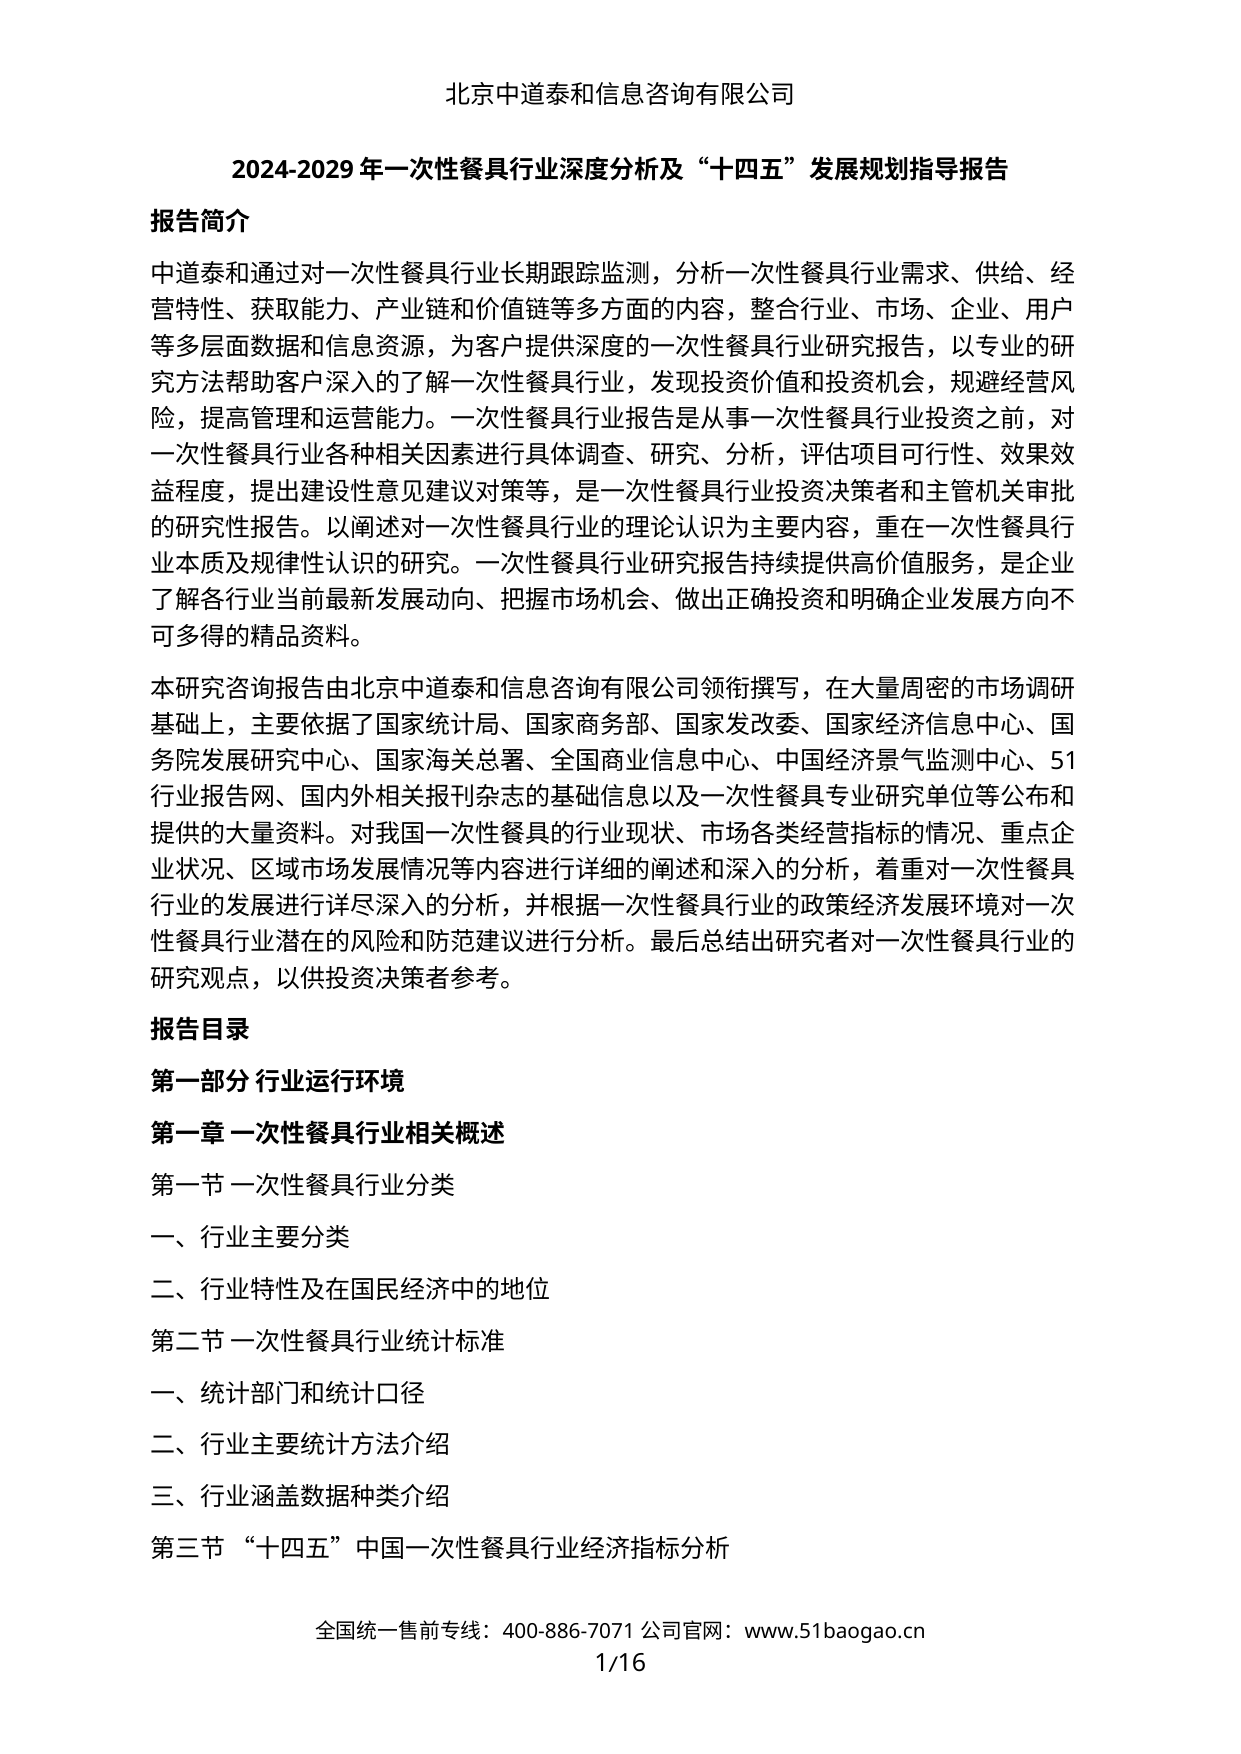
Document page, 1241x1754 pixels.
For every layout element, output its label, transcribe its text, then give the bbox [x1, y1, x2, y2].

text 本研究咨询报告由北京中道泰和信息咨询有限公司领衔撰写，在大量周密的市场调研基础上，主要依据了国家统计局、国家商务部、国家发改委、国家经济信息中心、国务院发展研究中心、国家海关总署、全国商业信息中心、中国经济景气监测中心、51行业报告网、国内外相关报刊杂志的基础信息以及一次性餐具专业研究单位等公布和提供的大量资料。对我国一次性餐具的行业现状、市场各类经营指标的情况、重点企业状况、区域市场发展情况等内容进行详细的阐述和深入的分析，着重对一次性餐具行业的发展进行详尽深入的分析，并根据一次性餐具行业的政策经济发展环境对一次性餐具行业潜在的风险和防范建议进行分析。最后总结出研究者对一次性餐具行业的研究观点，以供投资决策者参考。 [150, 668, 1090, 994]
text 第一节 一次性餐具行业分类 [150, 1166, 1090, 1202]
text 第三节 “十四五”中国一次性餐具行业经济指标分析 [150, 1529, 1090, 1565]
text 2024-2029年一次性餐具行业深度分析及“十四五”发展规划指导报告 [150, 150, 1090, 186]
text 一、统计部门和统计口径 [150, 1373, 1090, 1409]
text 报告简介 [150, 202, 1090, 238]
text 报告目录 [150, 1010, 1090, 1046]
text 二、行业特性及在国民经济中的地位 [150, 1269, 1090, 1306]
text 第二节 一次性餐具行业统计标准 [150, 1321, 1090, 1357]
text 中道泰和通过对一次性餐具行业长期跟踪监测，分析一次性餐具行业需求、供给、经营特性、获取能力、产业链和价值链等多方面的内容，整合行业、市场、企业、用户等多层面数据和信息资源，为客户提供深度的一次性餐具行业研究报告，以专业的研究方法帮助客户深入的了解一次性餐具行业，发现投资价值和投资机会，规避经营风险，提高管理和运营能力。一次性餐具行业报告是从事一次性餐具行业投资之前，对一次性餐具行业各种相关因素进行具体调查、研究、分析，评估项目可行性、效果效益程度，提出建设性意见建议对策等，是一次性餐具行业投资决策者和主管机关审批的研究性报告。以阐述对一次性餐具行业的理论认识为主要内容，重在一次性餐具行业本质及规律性认识的研究。一次性餐具行业研究报告持续提供高价值服务，是企业了解各行业当前最新发展动向、把握市场机会、做出正确投资和明确企业发展方向不可多得的精品资料。 [150, 254, 1090, 652]
text 第一章 一次性餐具行业相关概述 [150, 1114, 1090, 1150]
text 二、行业主要统计方法介绍 [150, 1425, 1090, 1461]
text 三、行业涵盖数据种类介绍 [150, 1477, 1090, 1513]
text 第一部分 行业运行环境 [150, 1062, 1090, 1098]
text 一、行业主要分类 [150, 1217, 1090, 1254]
